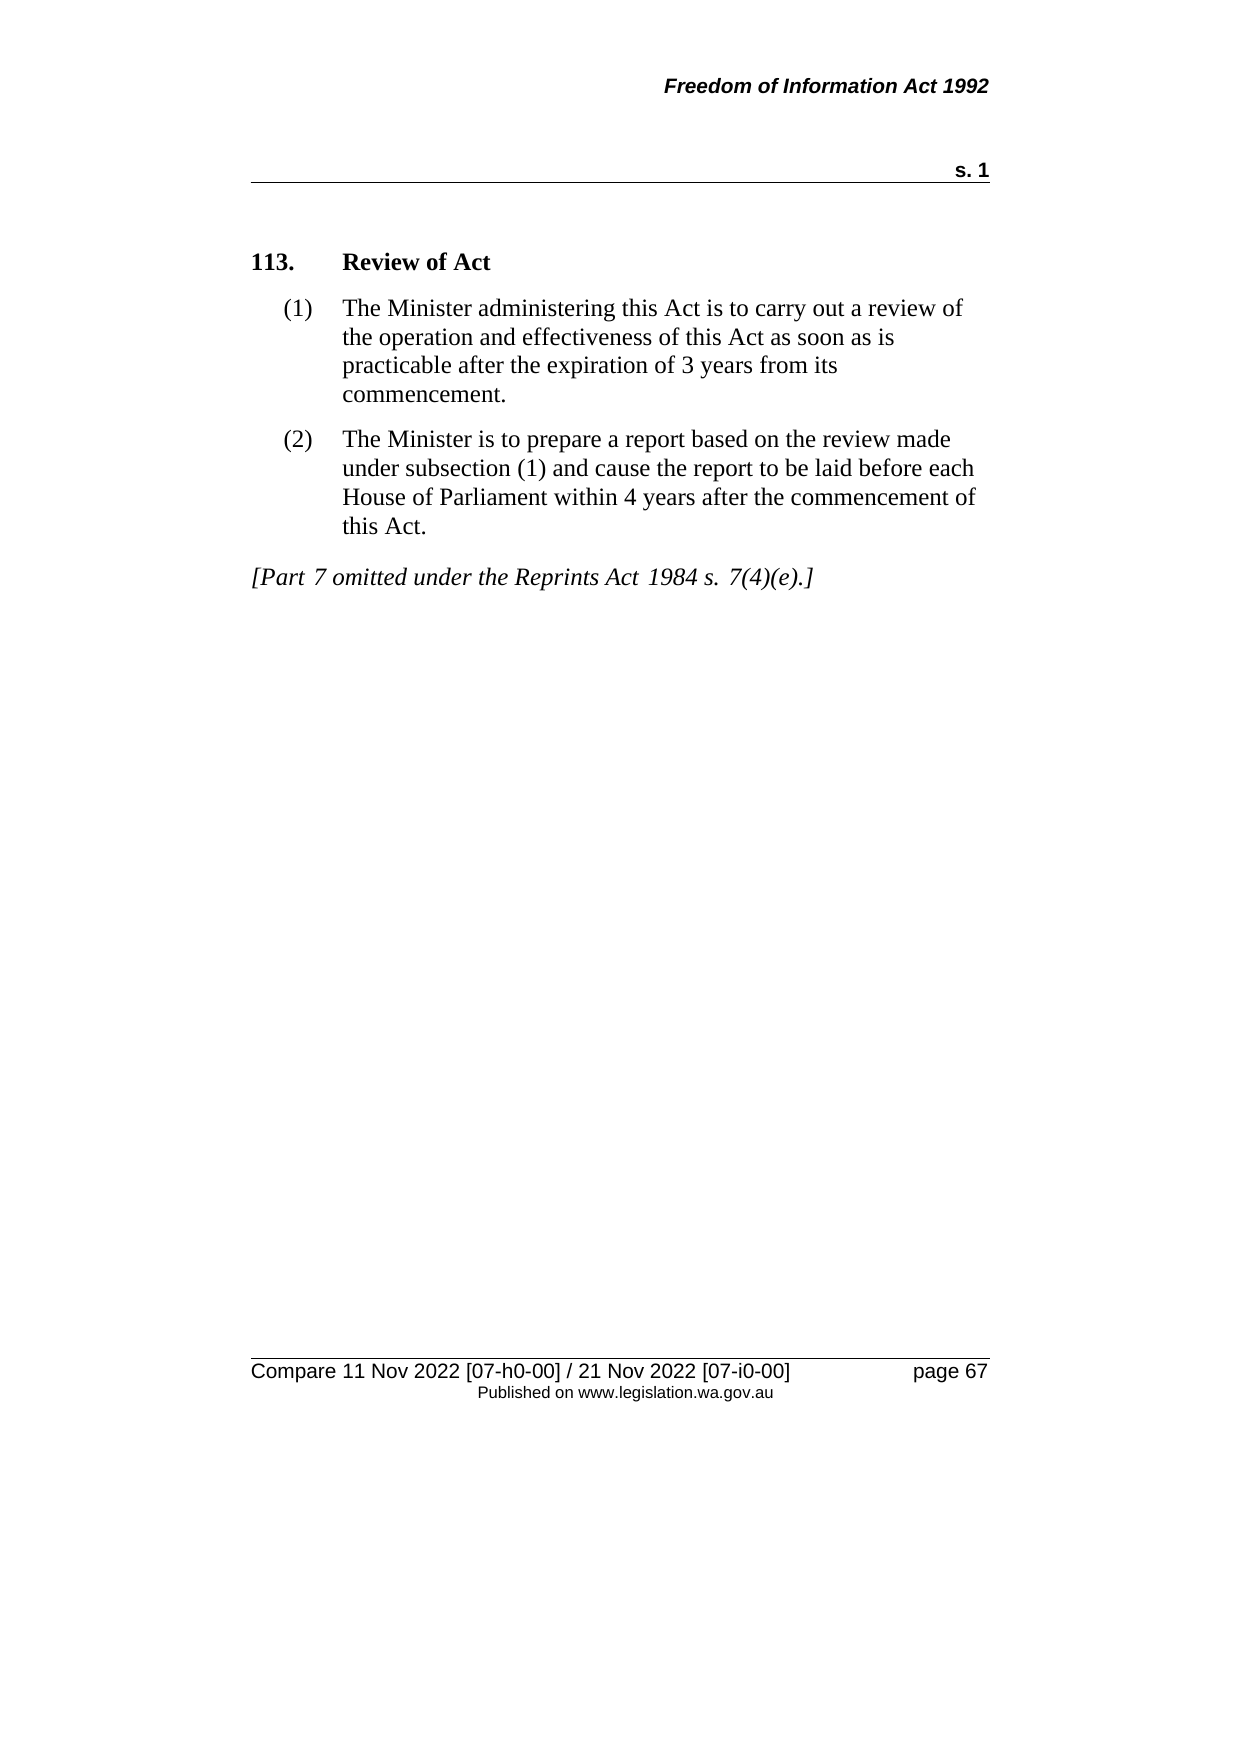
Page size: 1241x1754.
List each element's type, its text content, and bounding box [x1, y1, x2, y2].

text (2) The Minister is to prepare a report based on the review made under subsection (1) and cause the report to be laid before each House of Parliament within 4 years after the commencement of this Act. [251, 424, 990, 539]
subtitle 113. Review of Act [251, 247, 990, 276]
text [Part 7 omitted under the Reprints Act 1984 s. 7(4)(e).] [251, 562, 990, 591]
text (1) The Minister administering this Act is to carry out a review of the operation and effectiveness of this Act as soon as is practicable after the expiration of 3 years from its commencement. [251, 293, 990, 408]
